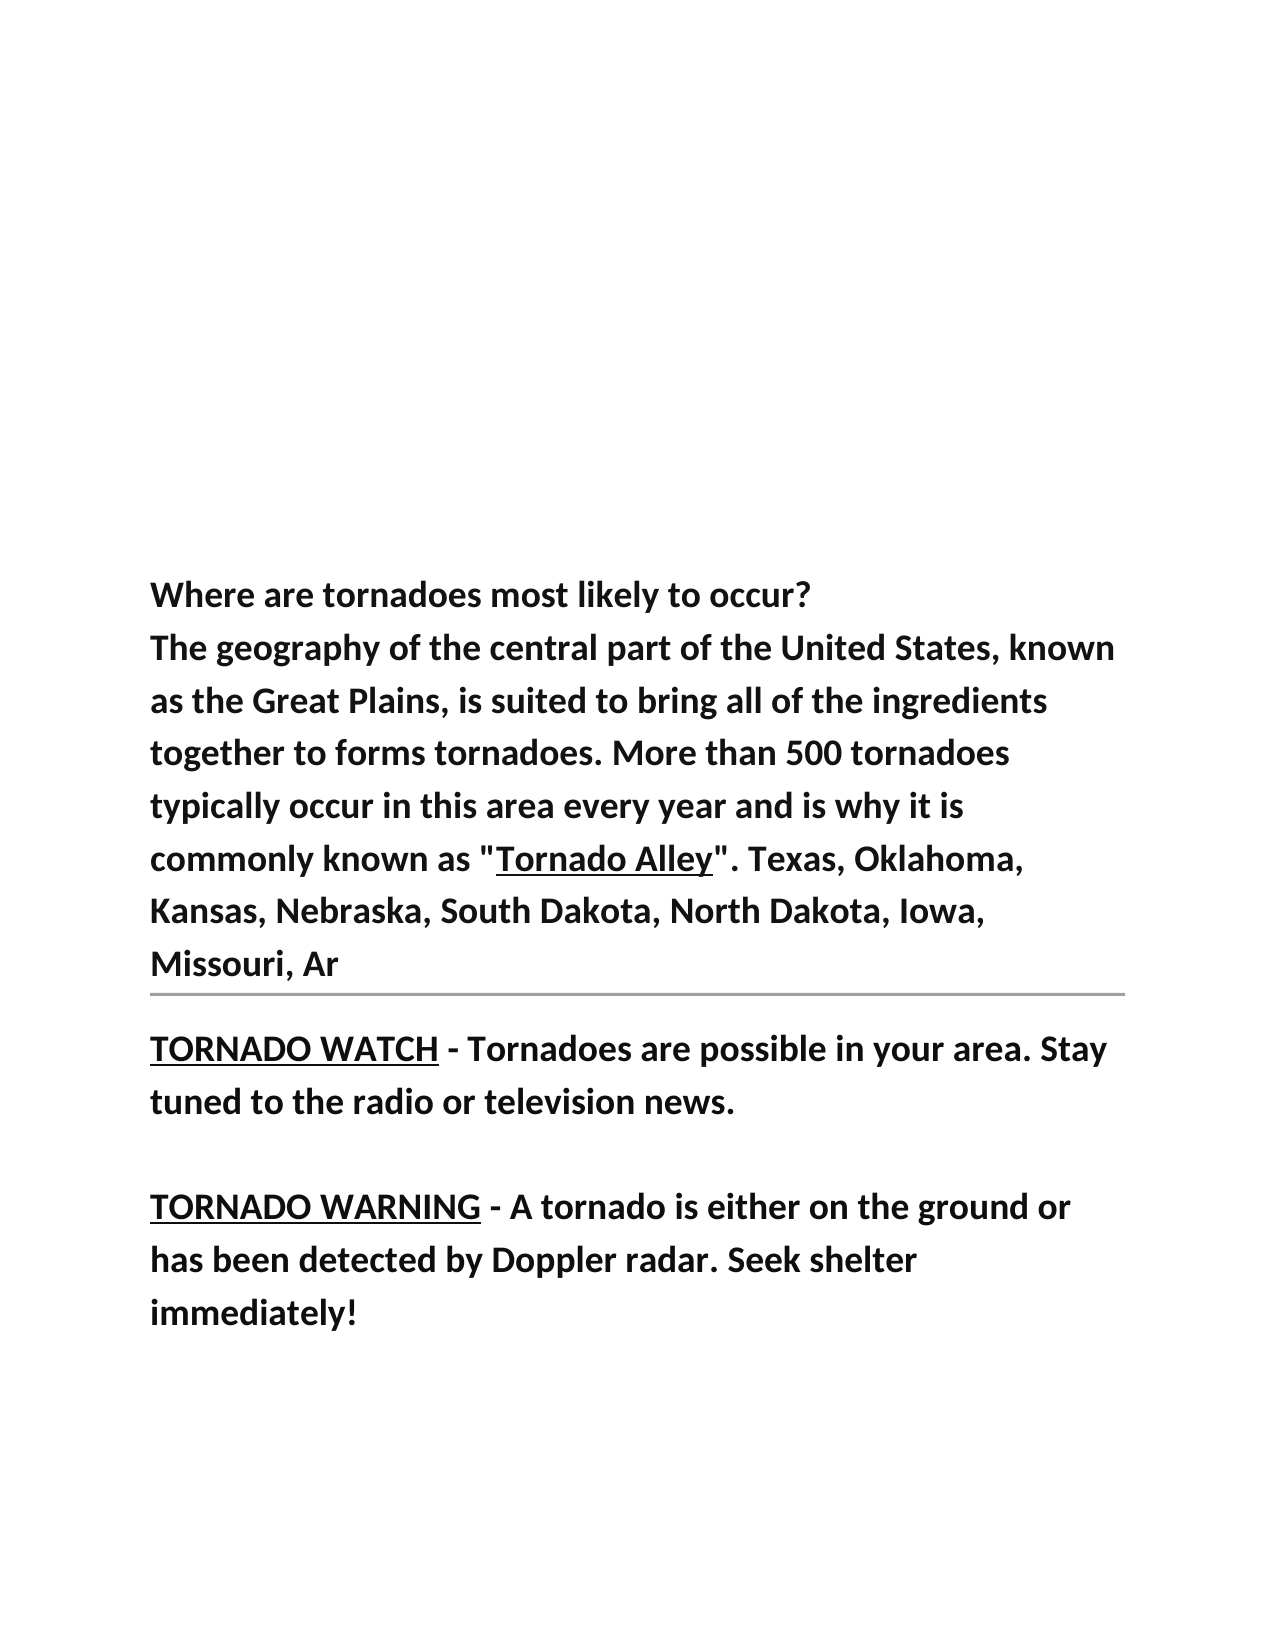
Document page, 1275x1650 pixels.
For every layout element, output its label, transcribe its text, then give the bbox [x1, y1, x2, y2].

text TORNADO WATCH - Tornadoes are possible in your area. Stay tuned to the radio or television news. TORNADO WARNING - A tornado is either on the ground or has been detected by Doppler radar. Seek shelter immediately! [150, 1025, 1125, 1334]
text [150, 150, 1125, 986]
